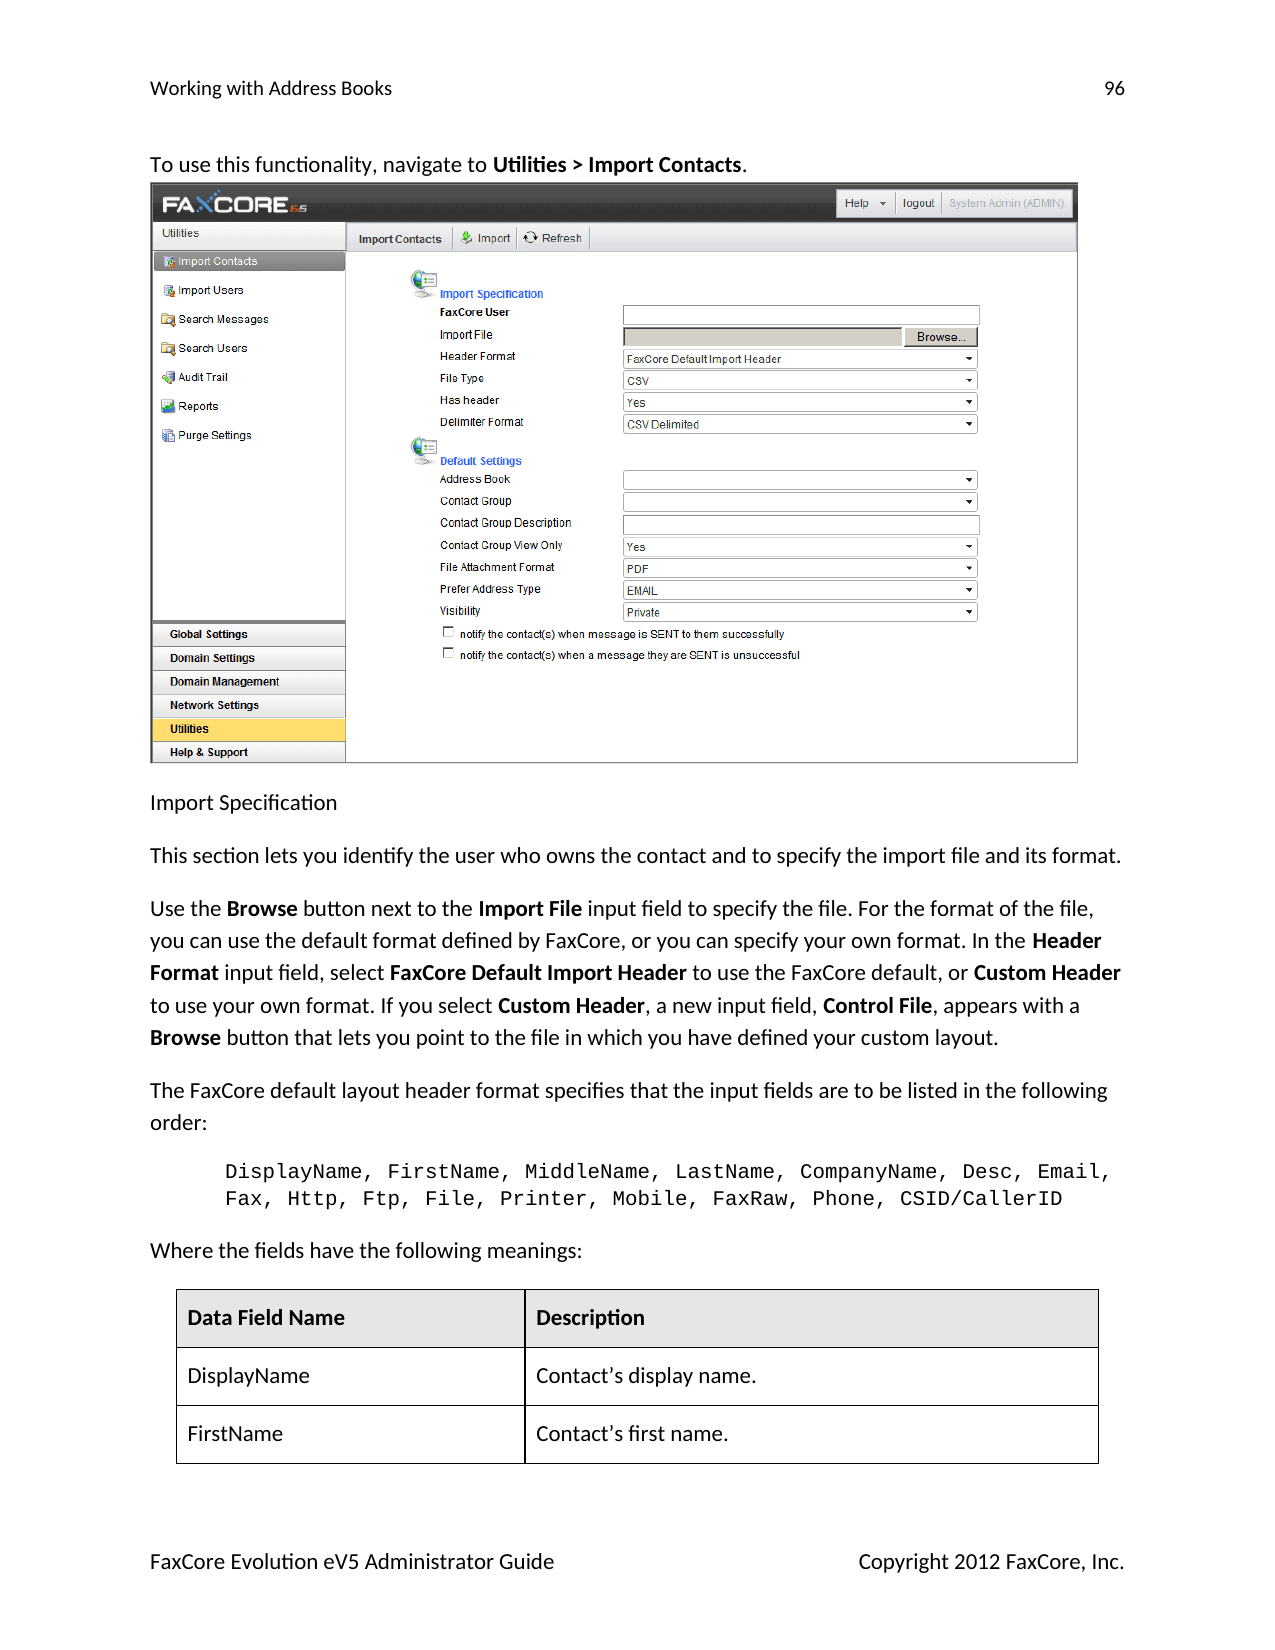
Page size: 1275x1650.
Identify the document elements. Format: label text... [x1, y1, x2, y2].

table_header Data Field Name [177, 1290, 524, 1347]
text The FaxCore default layout header format specifies that the input fields are to be listed in the following order: [150, 1076, 1125, 1136]
picture [150, 182, 1078, 764]
text This section lets you identify the user who owns the contact and to specify the import file and its format. [150, 841, 1125, 869]
text Use the Browse button next to the Import File input field to specify the file. For the format of the file, you can use the default format defined by FaxCore, or you can specify your own format. In the Header Format input field, select FaxCore Default Import Header to use the FaxCore default, or Custom Header to use your own format. If you select Custom Header, a new input field, Control File, appears with a Browse button that lets you point to the file in which you have defined your custom layout. [150, 894, 1125, 1051]
text DisplayName, FirstName, MiddleName, LastName, CompanyName, Desc, Email, Fax, Http, Ftp, File, Printer, Mobile, FaxRaw, Phone, CSID/CallerID [225, 1161, 1125, 1212]
table_cell Contact’s first name. [526, 1406, 1098, 1463]
table_cell DisplayName [177, 1348, 524, 1405]
table_header Description [526, 1290, 1098, 1347]
table_cell FirstName [177, 1406, 524, 1463]
text Where the fields have the following meanings: [150, 1236, 1125, 1264]
text Import Specification [150, 788, 1125, 816]
table_cell Contact’s display name. [526, 1348, 1098, 1405]
